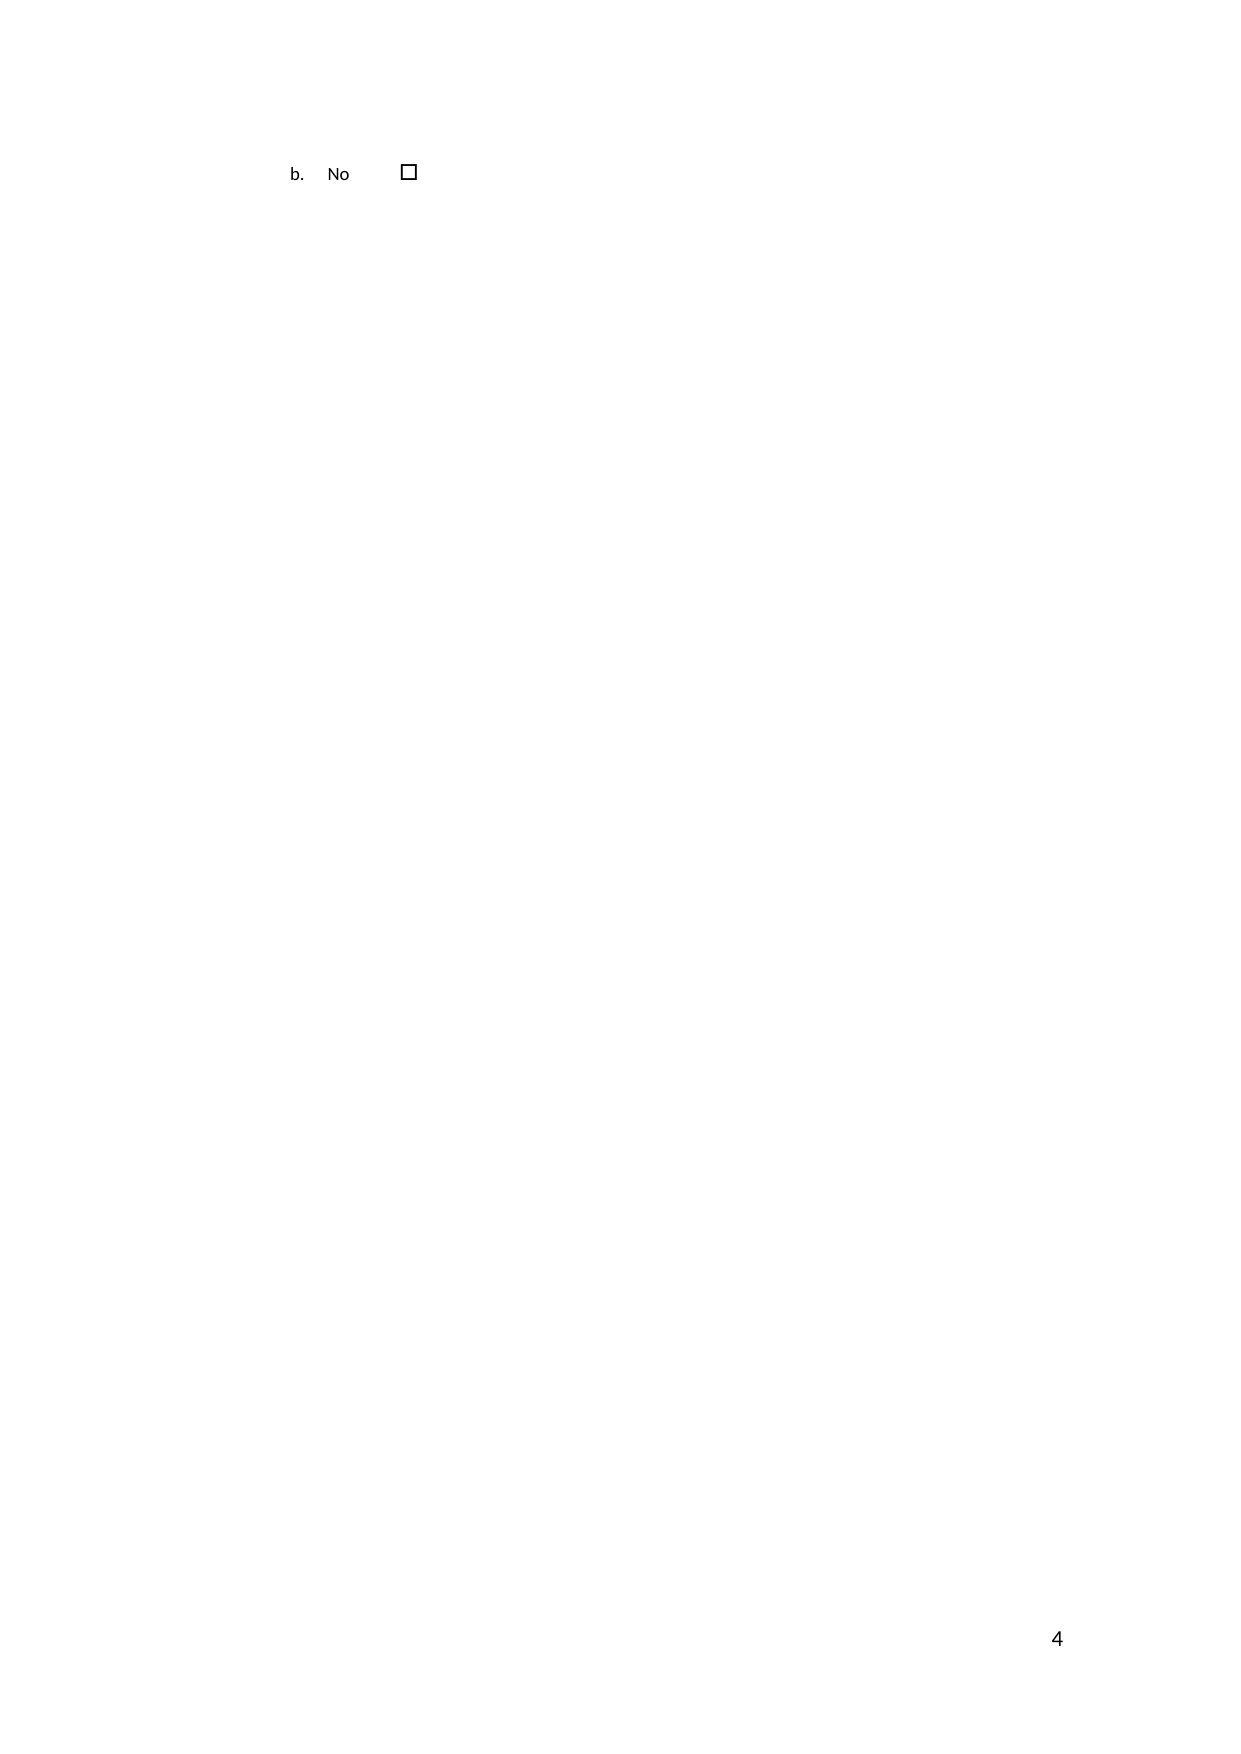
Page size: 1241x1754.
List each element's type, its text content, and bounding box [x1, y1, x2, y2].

list No □ [290, 148, 1063, 188]
